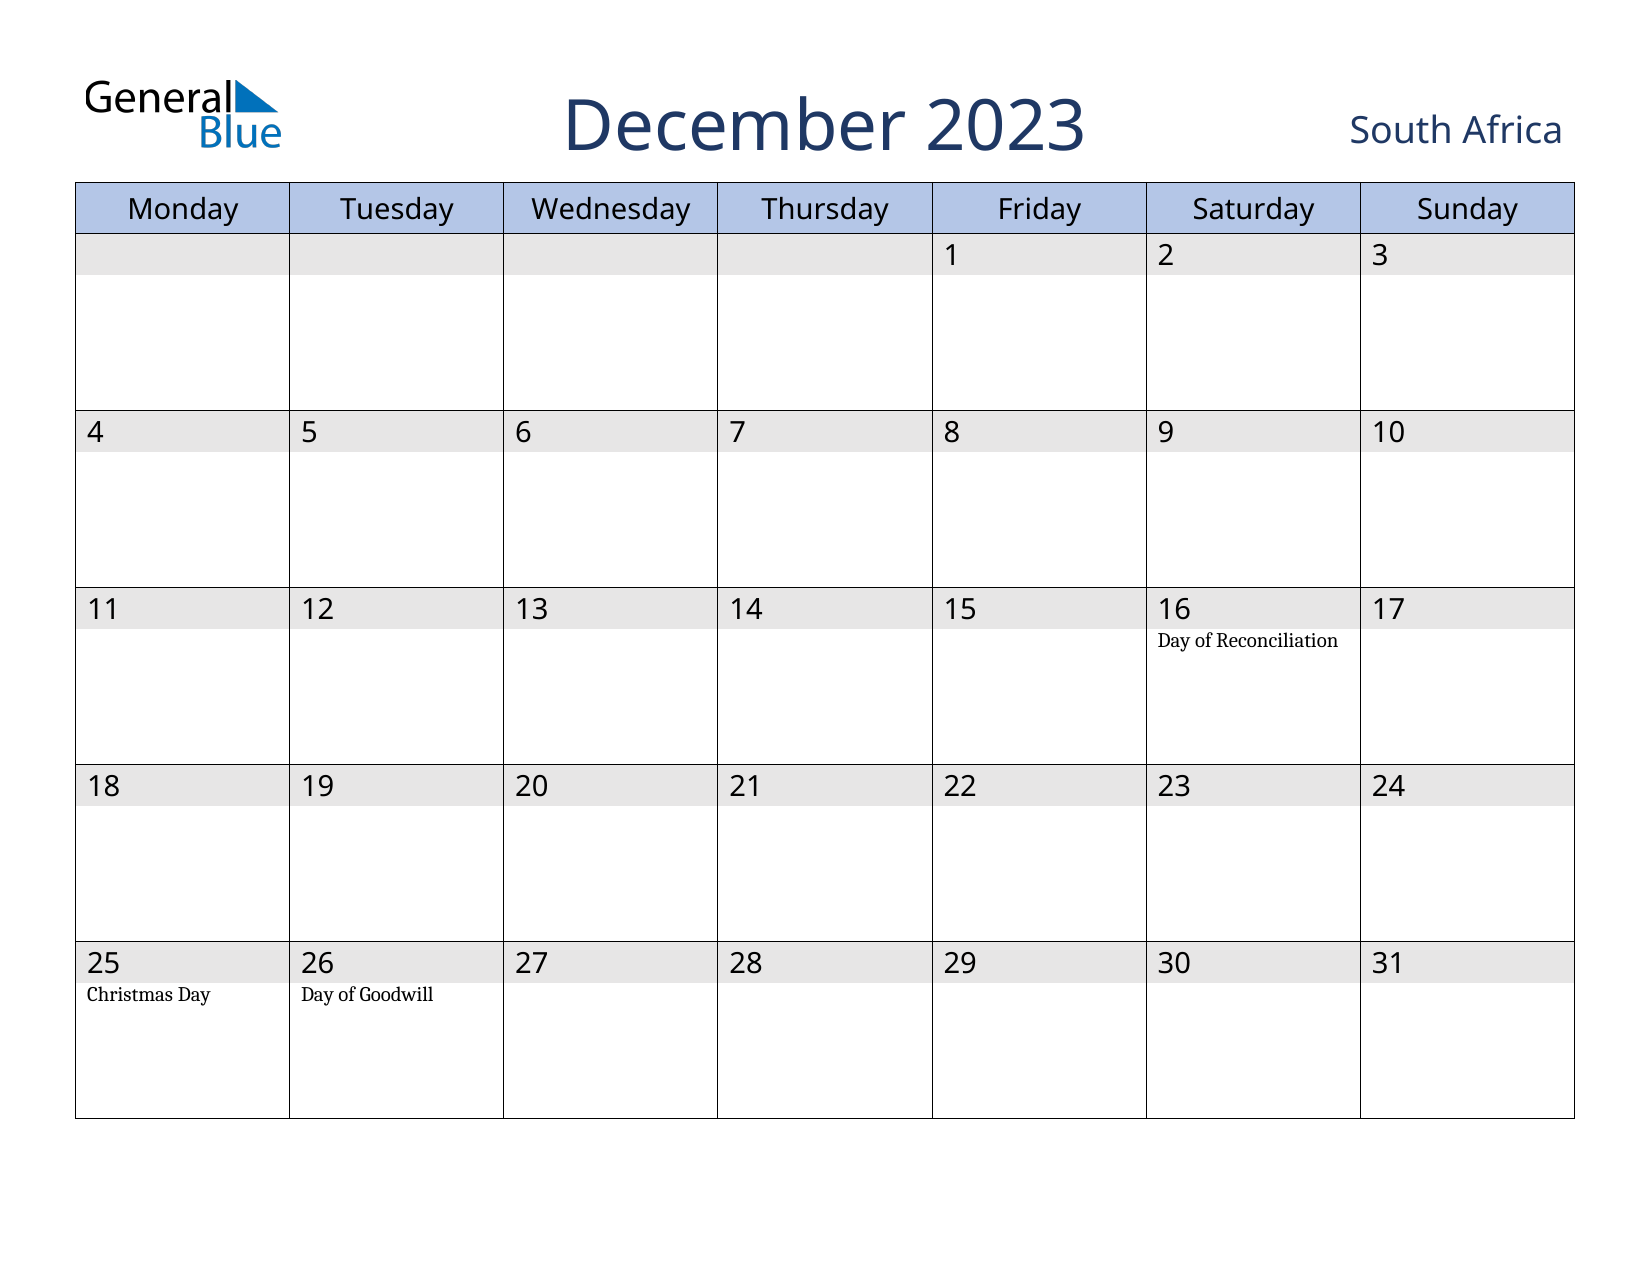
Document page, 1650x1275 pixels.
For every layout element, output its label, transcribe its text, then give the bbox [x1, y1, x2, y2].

table_cell [933, 806, 1146, 941]
table_cell [504, 983, 717, 1118]
table_cell [933, 275, 1146, 410]
table_cell Christmas Day [76, 983, 289, 1118]
table_cell 7 [718, 411, 932, 452]
table_cell Friday [933, 183, 1146, 233]
table_cell [290, 234, 503, 275]
table_cell 11 [76, 588, 289, 629]
table_cell 4 [76, 411, 289, 452]
table_cell 16 [1147, 588, 1360, 629]
table_cell [76, 452, 289, 587]
table_cell Day of Reconciliation [1147, 629, 1360, 764]
table_cell [1361, 629, 1574, 764]
table_cell [718, 806, 932, 941]
table_cell 26 [290, 942, 503, 983]
picture [86, 80, 281, 148]
table_cell [718, 275, 932, 410]
table_cell [1361, 806, 1574, 941]
table_cell [933, 452, 1146, 587]
table_cell 22 [933, 765, 1146, 806]
table_cell Tuesday [290, 183, 503, 233]
table_cell 6 [504, 411, 717, 452]
table_cell [504, 629, 717, 764]
table_cell 31 [1361, 942, 1574, 983]
table_cell [1147, 275, 1360, 410]
table_cell [718, 629, 932, 764]
table_cell 14 [718, 588, 932, 629]
table_cell 28 [718, 942, 932, 983]
table_cell 3 [1361, 234, 1574, 275]
table_cell [290, 275, 503, 410]
table_cell 8 [933, 411, 1146, 452]
table_cell Sunday [1361, 183, 1574, 233]
table_cell [933, 983, 1146, 1118]
table_cell [76, 275, 289, 410]
table_cell 1 [933, 234, 1146, 275]
table_cell 27 [504, 942, 717, 983]
table_cell [290, 806, 503, 941]
table_cell [76, 806, 289, 941]
table_cell 29 [933, 942, 1146, 983]
table_cell [76, 629, 289, 764]
table_cell Saturday [1147, 183, 1360, 233]
table_cell [290, 452, 503, 587]
table_cell [504, 452, 717, 587]
table_cell 10 [1361, 411, 1574, 452]
table_cell [504, 234, 717, 275]
table_cell 19 [290, 765, 503, 806]
table_cell 9 [1147, 411, 1360, 452]
table_cell [1361, 452, 1574, 587]
table_cell 2 [1147, 234, 1360, 275]
table_cell Monday [76, 183, 289, 233]
table_cell 13 [504, 588, 717, 629]
table_cell 17 [1361, 588, 1574, 629]
table_cell [718, 452, 932, 587]
table_cell [1147, 983, 1360, 1118]
table_cell [933, 629, 1146, 764]
table_cell [1147, 806, 1360, 941]
table_cell [504, 806, 717, 941]
table_cell 24 [1361, 765, 1574, 806]
table_cell [1361, 275, 1574, 410]
table_cell [76, 234, 289, 275]
table_cell [1147, 452, 1360, 587]
table_header [76, 75, 503, 182]
table_cell 23 [1147, 765, 1360, 806]
table_header December 2023 [504, 75, 1146, 182]
table_cell Wednesday [504, 183, 717, 233]
table_cell [718, 234, 932, 275]
table_cell 12 [290, 588, 503, 629]
table_cell 20 [504, 765, 717, 806]
table_cell Day of Goodwill [290, 983, 503, 1118]
table_header South Africa [1146, 75, 1574, 182]
table_cell [718, 983, 932, 1118]
table_cell 25 [76, 942, 289, 983]
table_cell 21 [718, 765, 932, 806]
table_cell [290, 629, 503, 764]
table_cell [1361, 983, 1574, 1118]
table_cell Thursday [718, 183, 932, 233]
table_cell [504, 275, 717, 410]
table_cell 30 [1147, 942, 1360, 983]
table_cell 15 [933, 588, 1146, 629]
table_cell 5 [290, 411, 503, 452]
table_cell 18 [76, 765, 289, 806]
